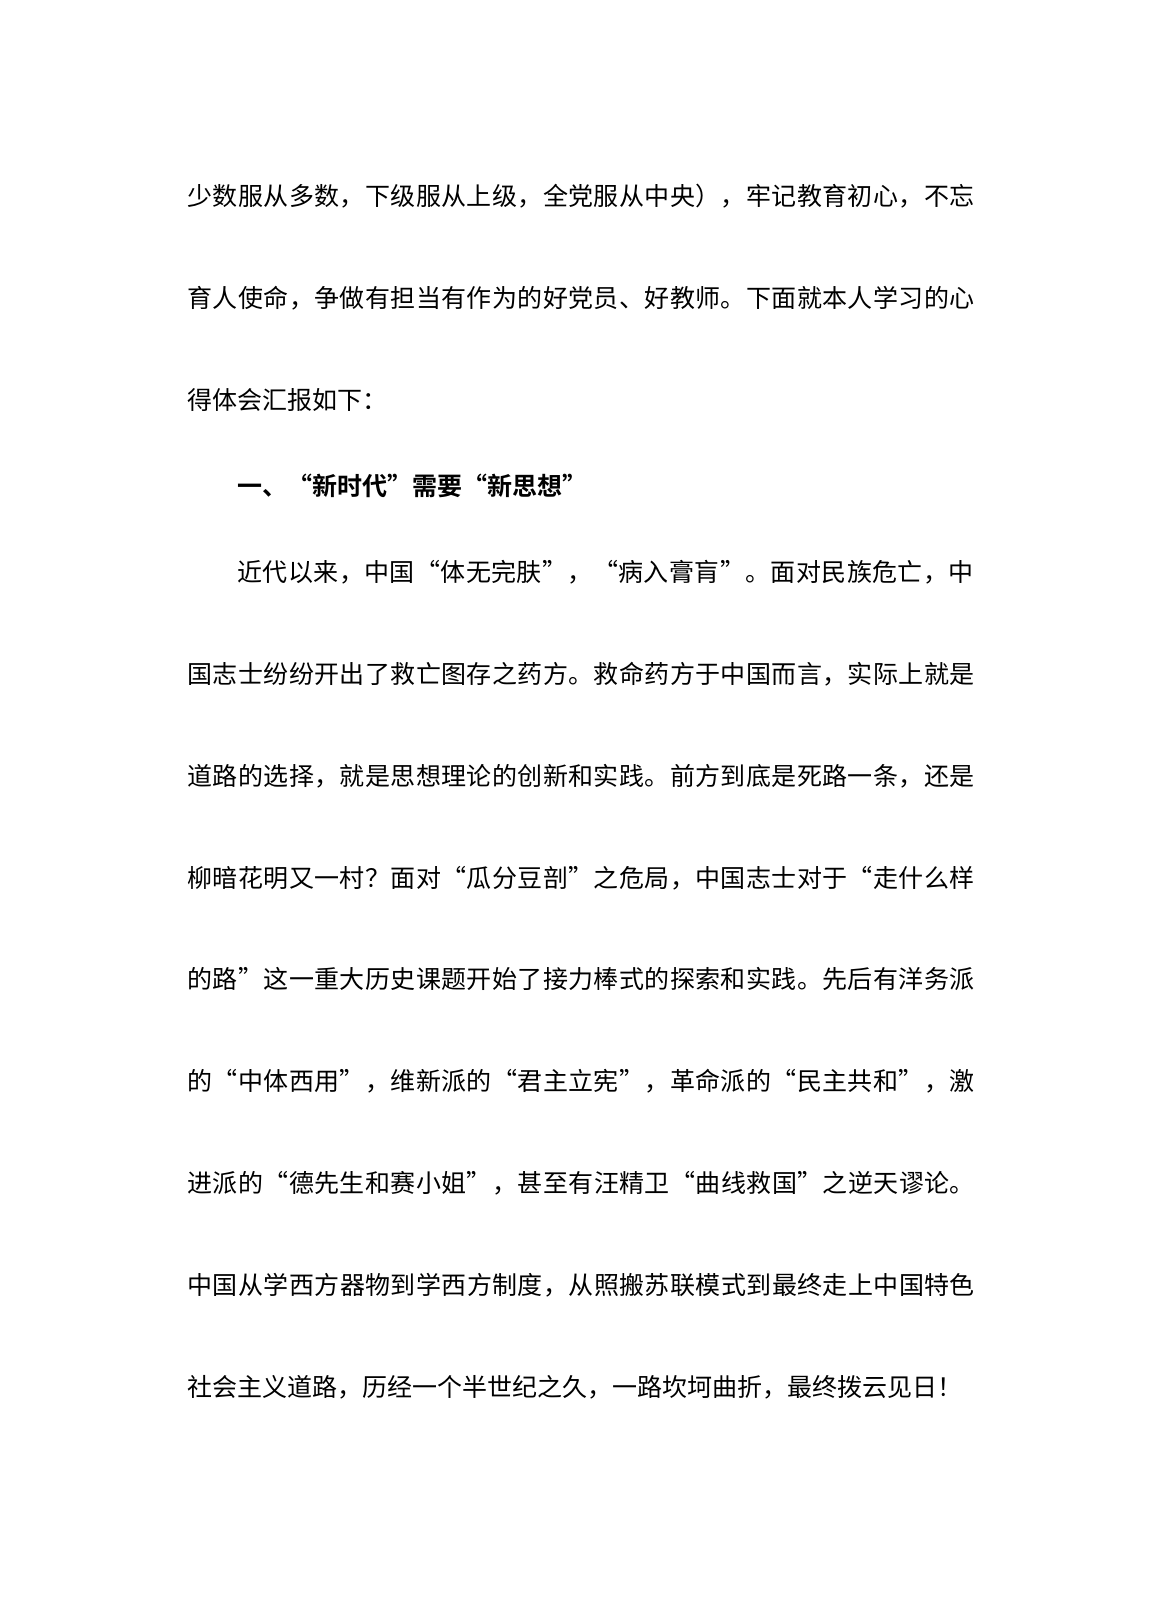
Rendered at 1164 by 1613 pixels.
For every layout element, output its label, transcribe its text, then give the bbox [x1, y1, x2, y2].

text 近代以来，中国“体无完肤”，“病入膏肓”。面对民族危亡，中国志士纷纷开出了救亡图存之药方。救命药方于中国而言，实际上就是道路的选择，就是思想理论的创新和实践。前方到底是死路一条，还是柳暗花明又一村？面对“瓜分豆剖”之危局，中国志士对于“走什么样的路”这一重大历史课题开始了接力棒式的探索和实践。先后有洋务派的“中体西用”，维新派的“君主立宪”，革命派的“民主共和”，激进派的“德先生和赛小姐”，甚至有汪精卫“曲线救国”之逆天谬论。中国从学西方器物到学西方制度，从照搬苏联模式到最终走上中国特色社会主义道路，历经一个半世纪之久，一路坎坷曲折，最终拨云见日！ [187, 537, 976, 1419]
text 一、“新时代”需要“新思想” [187, 451, 976, 518]
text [187, 161, 976, 432]
